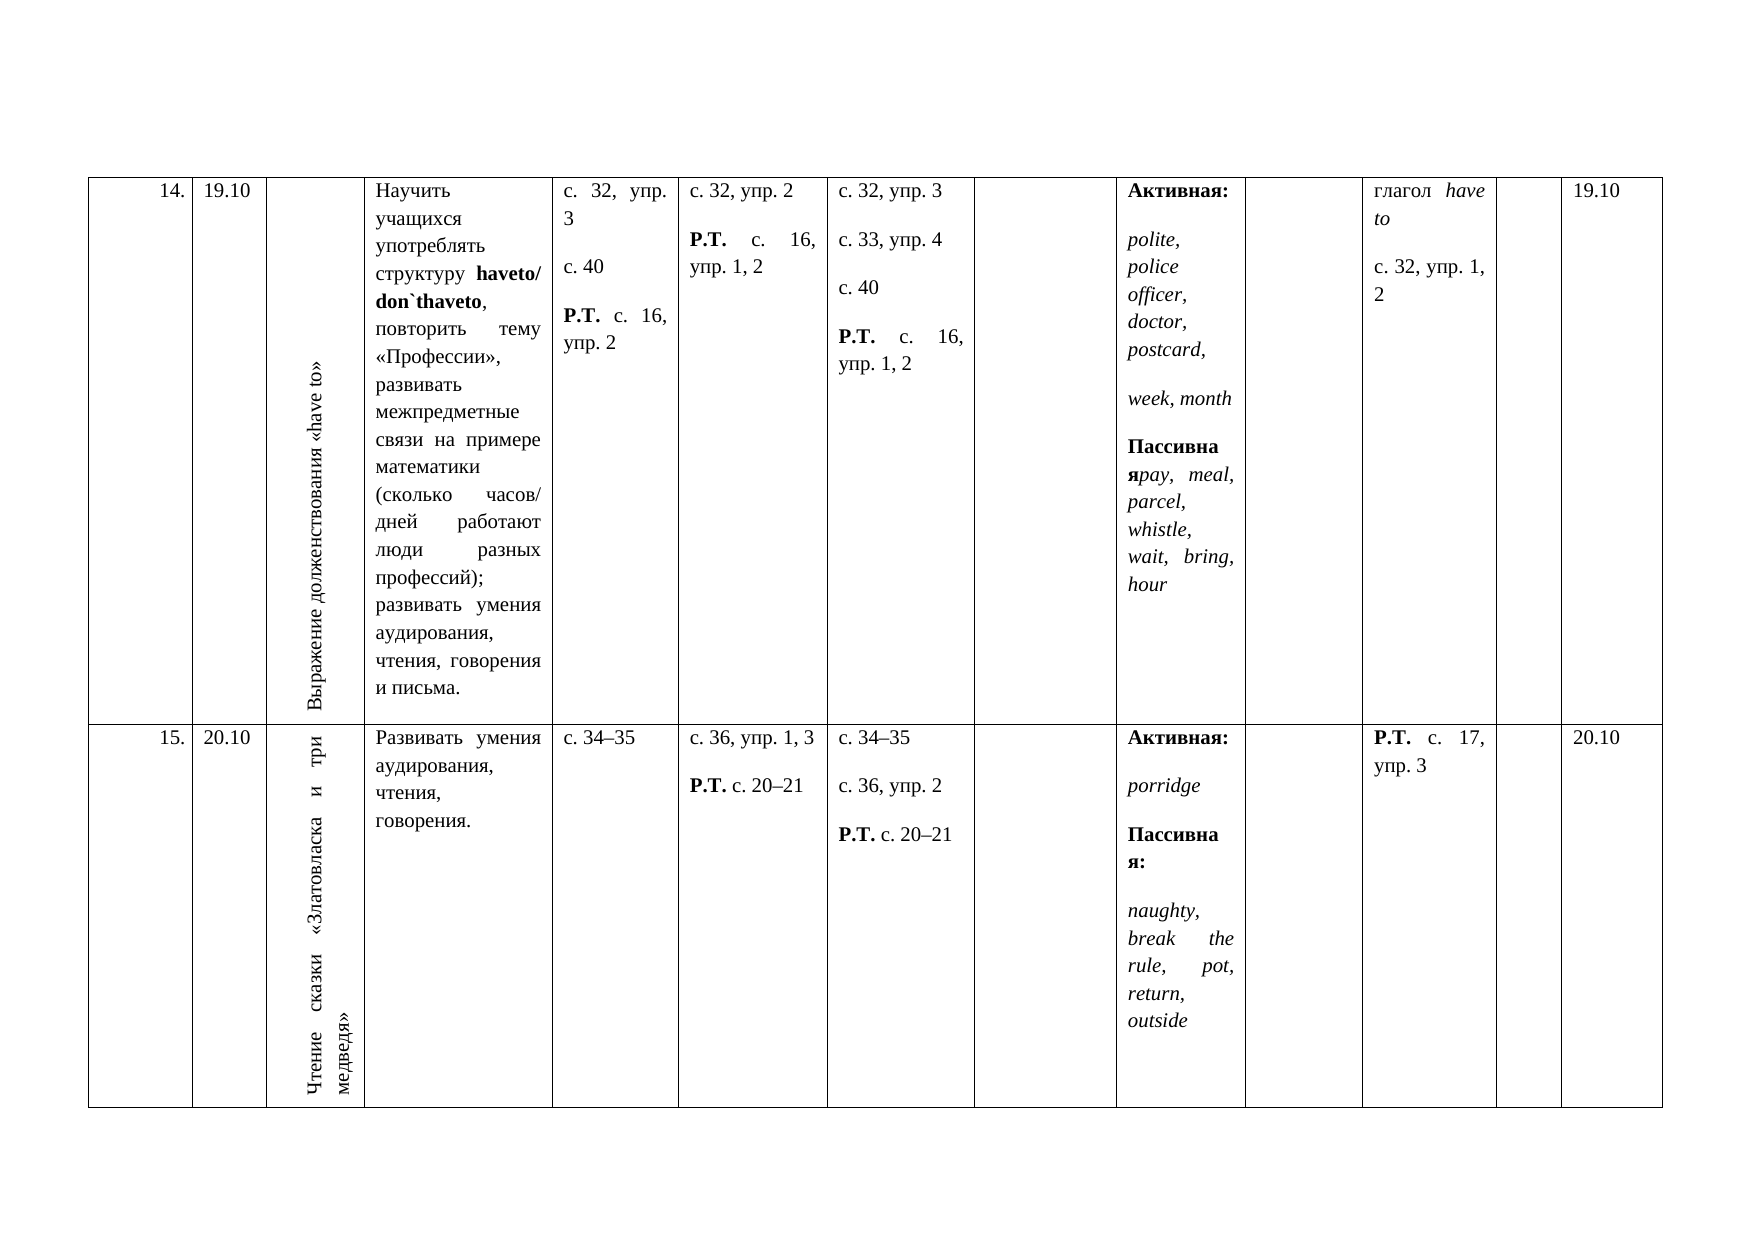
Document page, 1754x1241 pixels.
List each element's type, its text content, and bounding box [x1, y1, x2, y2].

table_cell 20.10 [1562, 725, 1662, 1107]
table_cell с. 36, упр. 1, 3 Р.Т. с. 20–21 [679, 725, 827, 1107]
table_cell Чтение сказки «Златовласка и три медведя» [267, 725, 364, 1107]
table_cell Развивать умения аудирования, чтения, говорения. [365, 725, 552, 1107]
table_cell 19.10 [1562, 178, 1662, 724]
table_cell [1246, 725, 1362, 1107]
table_cell Научить учащихся употреблять структуру haveto/ don`thaveto, повторить тему «Профессии», развивать межпредметные связи на примере математики (сколько часов/ дней работают люди разных профессий); развивать умения аудирования, чтения, говорения и письма. [365, 178, 552, 724]
table_cell глагол have to с. 32, упр. 1, 2 [1363, 178, 1496, 724]
table_cell [975, 178, 1116, 724]
table_cell 20.10 [193, 725, 266, 1107]
table_cell с. 32, упр. 2 Р.Т. с. 16, упр. 1, 2 [679, 178, 827, 724]
table_cell с. 32, упр. 3 с. 40 Р.Т. с. 16, упр. 2 [553, 178, 678, 724]
table_cell [89, 178, 192, 724]
table_cell Активная: porridge Пассивная: naughty, break the rule, pot, return, outside [1117, 725, 1245, 1107]
table_cell с. 34–35 с. 36, упр. 2 Р.Т. с. 20–21 [828, 725, 974, 1107]
table_cell Выражение долженствования «have to» [267, 178, 364, 724]
table_cell [1497, 178, 1561, 724]
table_cell [975, 725, 1116, 1107]
table_cell с. 34–35 [553, 725, 678, 1107]
table_cell Активная: polite, police officer, doctor, postcard, week, month Пассивнаяpay, meal, parcel, whistle, wait, bring, hour [1117, 178, 1245, 724]
table_cell с. 32, упр. 3 с. 33, упр. 4 с. 40 Р.Т. с. 16, упр. 1, 2 [828, 178, 974, 724]
table_cell [1246, 178, 1362, 724]
table_cell [1497, 725, 1561, 1107]
table_cell Р.Т. с. 17, упр. 3 [1363, 725, 1496, 1107]
table_cell [89, 725, 192, 1107]
table_cell 19.10 [193, 178, 266, 724]
